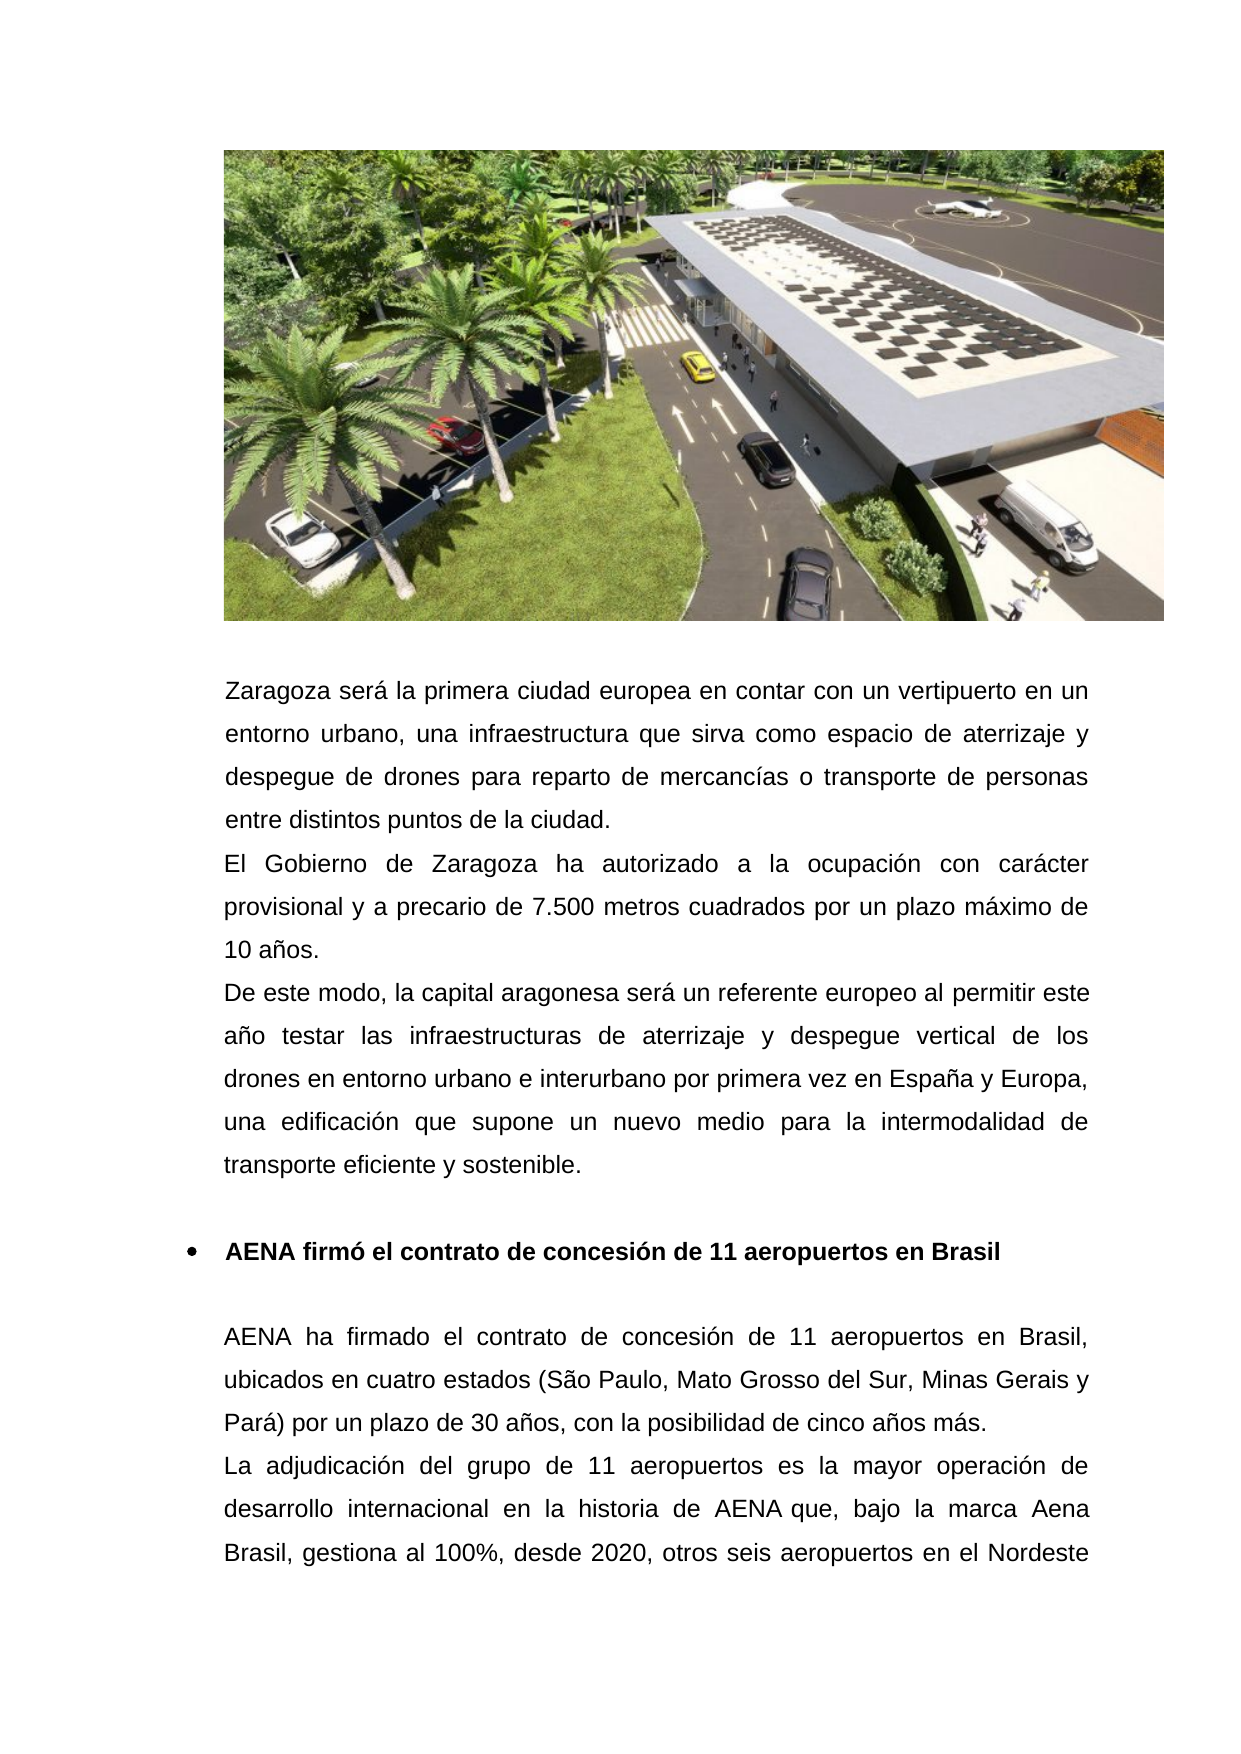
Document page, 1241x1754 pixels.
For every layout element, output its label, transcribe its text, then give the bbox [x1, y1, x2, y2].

text El Gobierno de Zaragoza ha autorizado a la ocupación con carácter provisional y a precario de 7.500 metros cuadrados por un plazo máximo de 10 años. [224, 848, 1090, 963]
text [224, 1451, 1090, 1566]
picture [223, 150, 1164, 621]
text Zaragoza será la primera ciudad europea en contar con un vertipuerto en un entorno urbano, una infraestructura que sirva como espacio de aterrizaje y despegue de drones para reparto de mercancías o transporte de personas entre distintos puntos de la ciudad. [225, 676, 1090, 834]
list AENA firmó el contrato de concesión de 11 aeropuertos en Brasil [187, 1237, 1090, 1266]
text AENA ha firmado el contrato de concesión de 11 aeropuertos en Brasil, ubicados en cuatro estados (São Paulo, Mato Grosso del Sur, Minas Gerais y Pará) por un plazo de 30 años, con la posibilidad de cinco años más. [224, 1322, 1090, 1437]
text De este modo, la capital aragonesa será un referente europeo al permitir este año testar las infraestructuras de aterrizaje y despegue vertical de los drones en entorno urbano e interurbano por primera vez en España y Europa, una edificación que supone un nuevo medio para la intermodalidad de transporte eficiente y sostenible. [224, 978, 1090, 1179]
